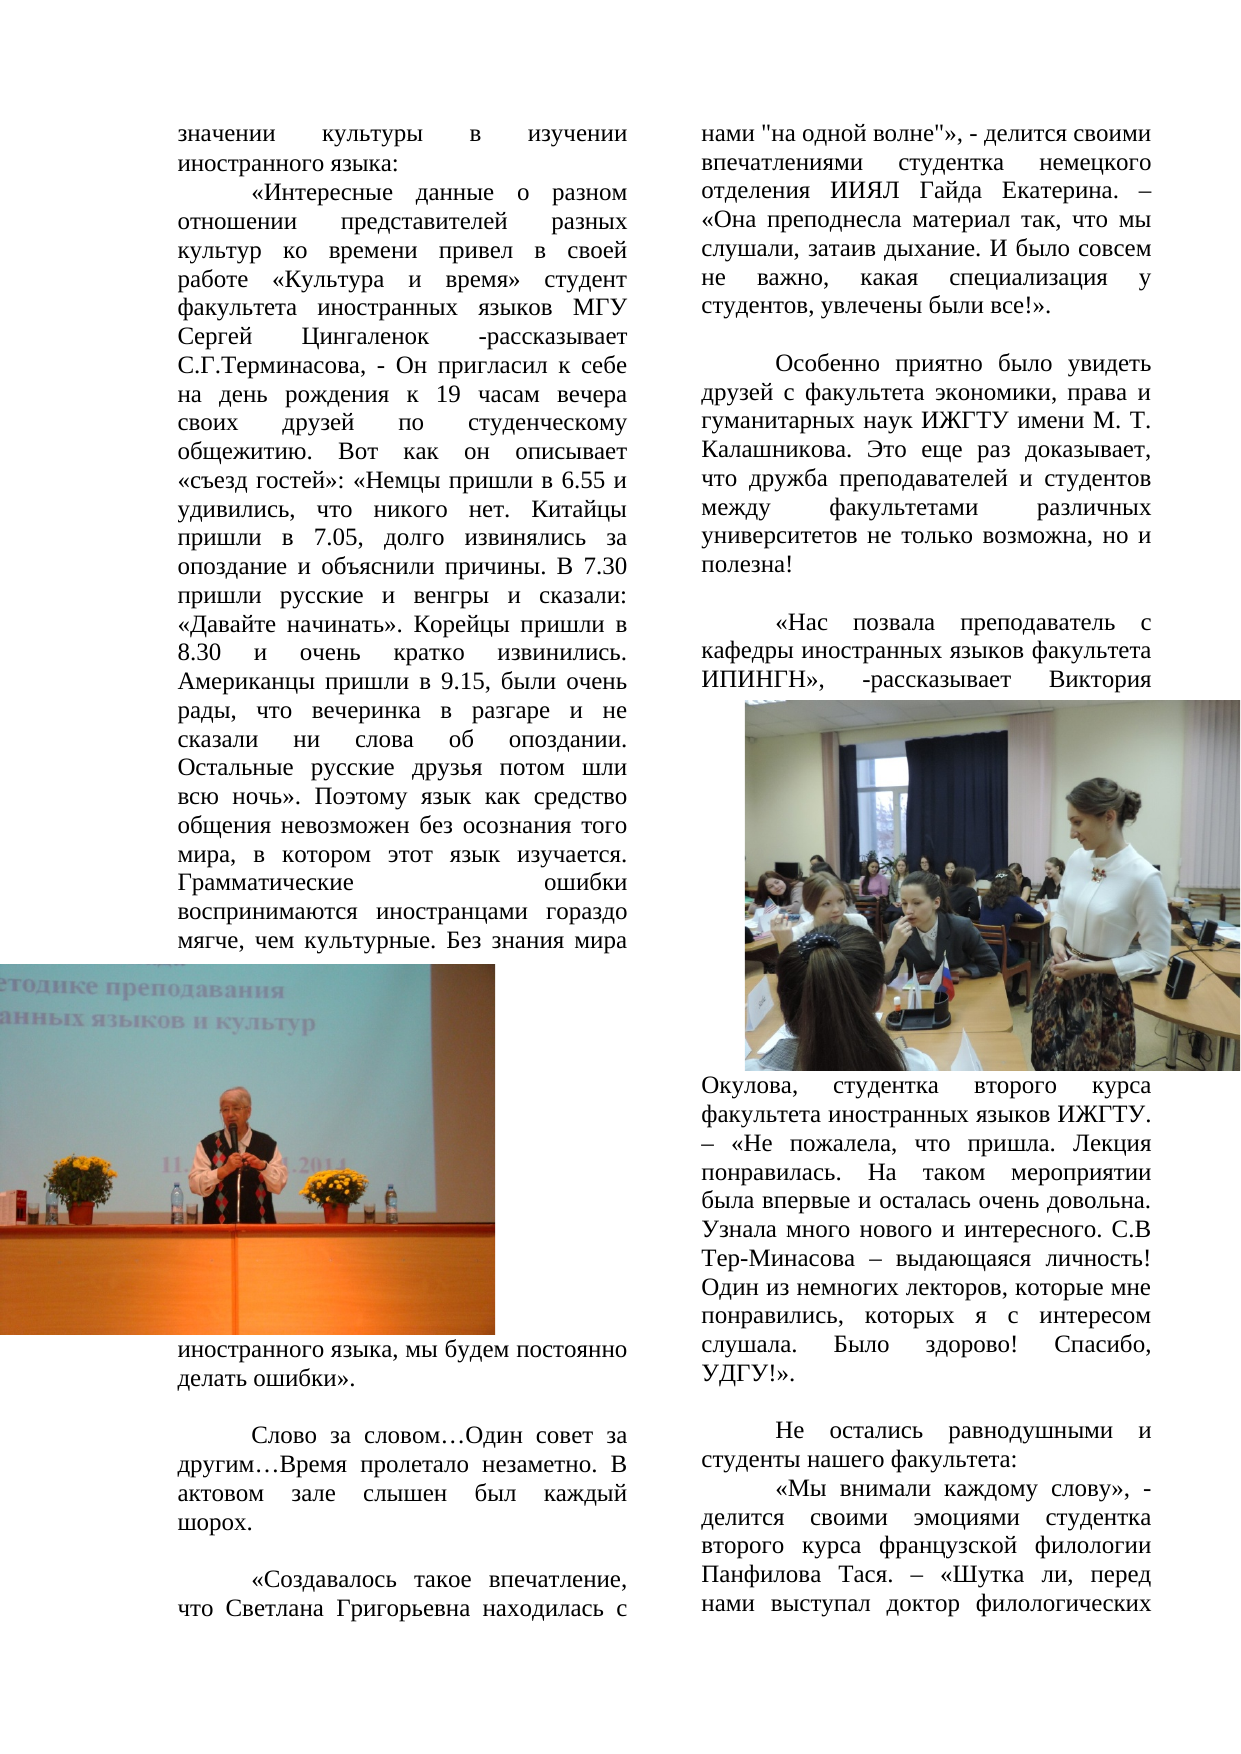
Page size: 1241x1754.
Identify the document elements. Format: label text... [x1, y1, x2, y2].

text «Создавалось такое впечатление, что Светлана Григорьевна находилась с нами "на одной волне"», - делится своими впечатлениями студентка немецкого отделения ИИЯЛ Гайда Екатерина. – «Она преподнесла материал так, что мы слушали, затаив дыхание. И было совсем не важно, какая специализация у студентов, увлечены были все!». [177, 1564, 627, 1622]
text «Создавалось такое впечатление, что Светлана Григорьевна находилась с нами "на одной волне"», - делится своими впечатлениями студентка немецкого отделения ИИЯЛ Гайда Екатерина. – «Она преподнесла материал так, что мы слушали, затаив дыхание. И было совсем не важно, какая специализация у студентов, увлечены были все!». [701, 118, 1152, 319]
text Особенно приятно было увидеть друзей с факультета экономики, права и гуманитарных наук ИЖГТУ имени М. Т. Калашникова. Это еще раз доказывает, что дружба преподавателей и студентов между факультетами различных университетов не только возможна, но и полезна! [701, 348, 1152, 578]
picture [744, 700, 1241, 1071]
picture [0, 964, 496, 1335]
text Слово за словом…Один совет за другим…Время пролетало незаметно. В актовом зале слышен был каждый шорох. [177, 1421, 627, 1536]
text Не остались равнодушными и студенты нашего факультета: [701, 1416, 1152, 1473]
text «Интересные данные о разном отношении представителей разных культур ко времени привел в своей работе «Культура и время» студент факультета иностранных языков МГУ Сергей Цингаленок -рассказывает С.Г.Терминасова, - Он пригласил к себе на день рождения к 19 часам вечера своих друзей по студенческому общежитию. Вот как он описывает «съезд гостей»: «Немцы пришли в 6.55 и удивились, что никого нет. Китайцы пришли в 7.05, долго извинялись за опоздание и объяснили причины. В 7.30 пришли русские и венгры и сказали: «Давайте начинать». Корейцы пришли в 8.30 и очень кратко извинились. Американцы пришли в 9.15, были очень рады, что вечеринка в разгаре и не сказали ни слова об опоздании. Остальные русские друзья потом шли всю ночь». Поэтому язык как средство общения невозможен без осознания того мира, в котором этот язык изучается. Грамматические ошибки воспринимаются иностранцами гораздо мягче, чем культурные. Без знания мира иностранного языка, мы будем постоянно делать ошибки». [177, 177, 627, 1392]
